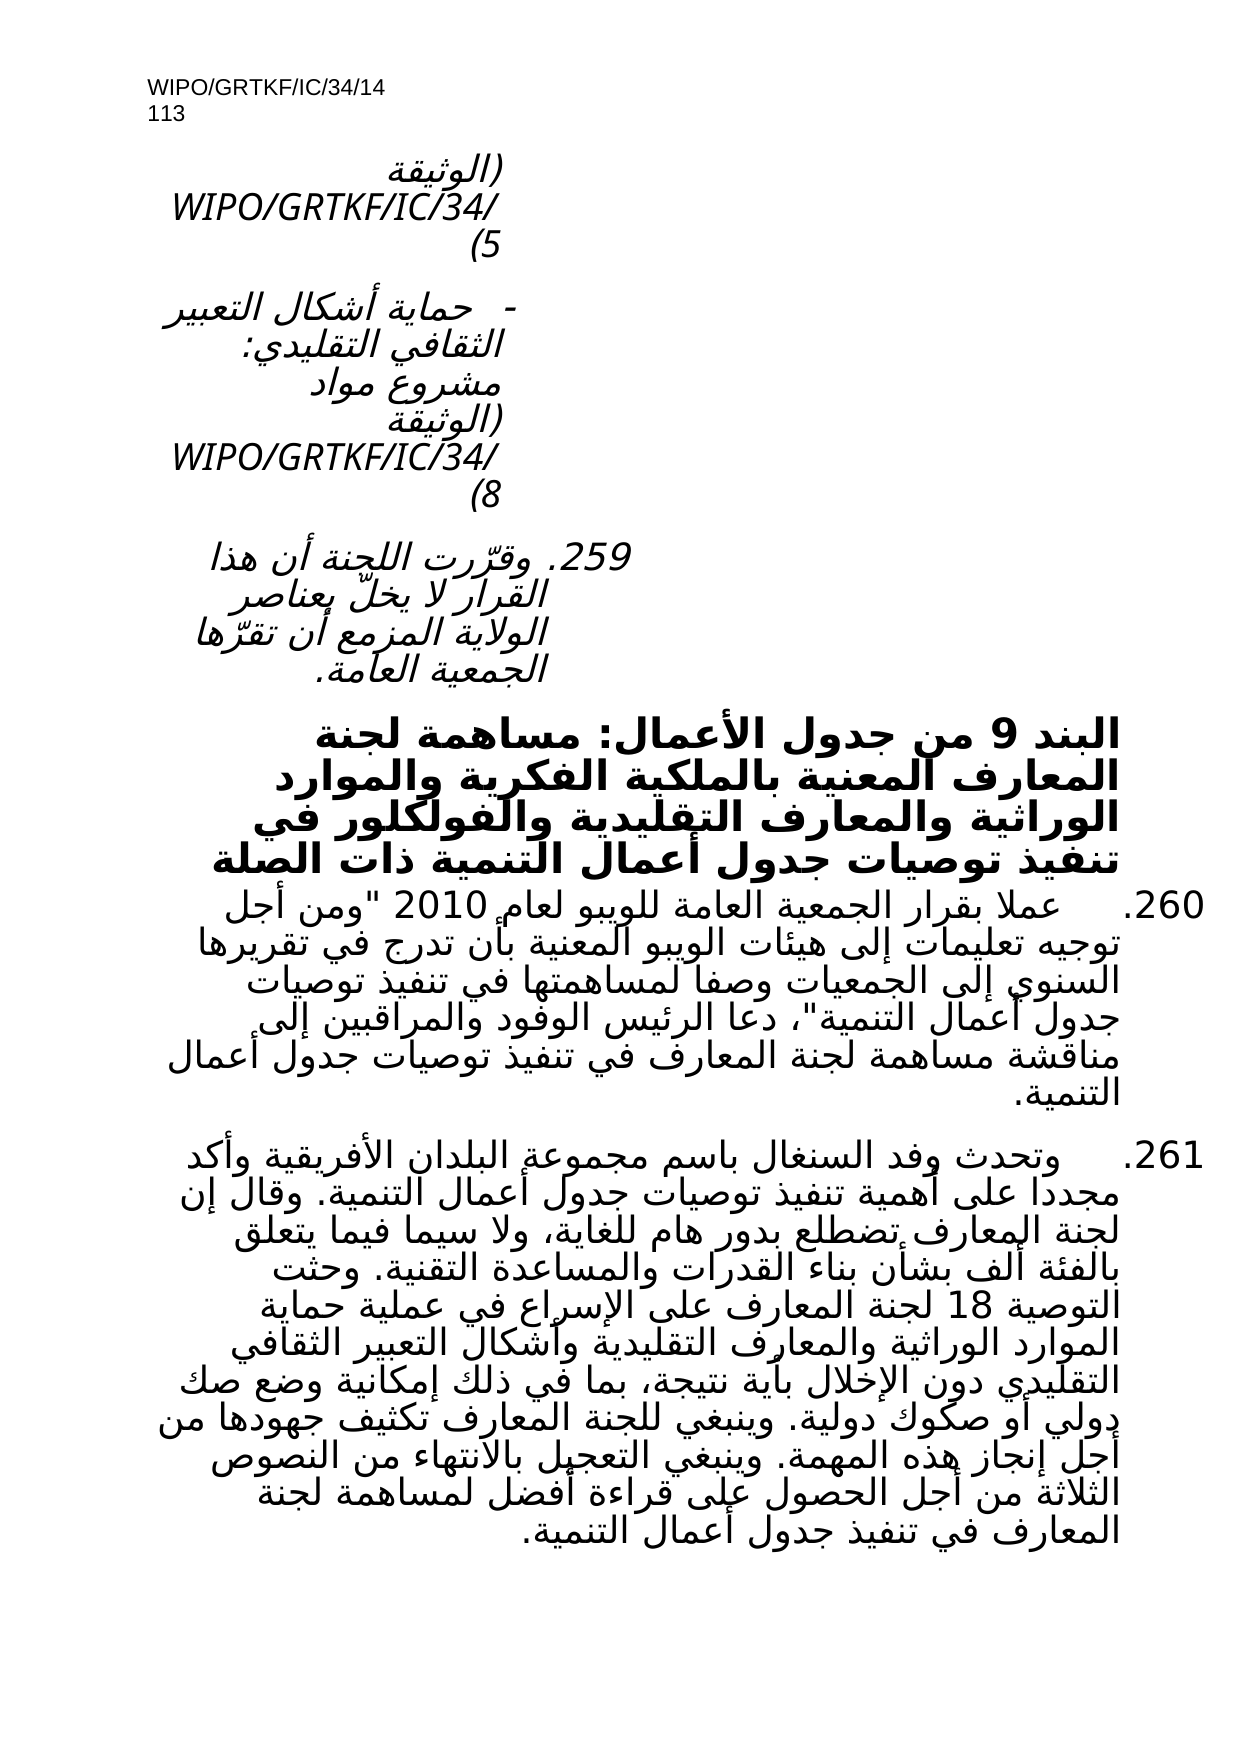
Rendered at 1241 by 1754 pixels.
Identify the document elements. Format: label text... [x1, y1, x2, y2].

text (الوثيقة WIPO/GRTKF/IC/34/8) [147, 403, 501, 515]
list حماية أشكال التعبير الثقافي التقليدي: مشروع مواد [147, 290, 501, 403]
subtitle البند 9 من جدول الأعمال: مساهمة لجنة المعارف المعنية بالملكية الفكرية والموارد الوراثية والمعارف التقليدية والفولكلور في تنفيذ توصيات جدول أعمال التنمية ذات الصلة [147, 715, 1122, 882]
text (الوثيقة WIPO/GRTKF/IC/34/5) [147, 153, 501, 265]
list عملا بقرار الجمعية العامة للويبو لعام 2010 "ومن أجل توجيه تعليمات إلى هيئات الويبو المعنية بأن تدرج في تقريرها السنوي إلى الجمعيات وصفا لمساهمتها في تنفيذ توصيات جدول أعمال التنمية"، دعا الرئيس الوفود والمراقبين إلى مناقشة مساهمة لجنة المعارف في تنفيذ توصيات جدول أعمال التنمية. [147, 888, 1122, 1113]
list وتحدث وفد السنغال باسم مجموعة البلدان الأفريقية وأكد مجددا على أهمية تنفيذ توصيات جدول أعمال التنمية. وقال إن لجنة المعارف تضطلع بدور هام للغاية، ولا سيما فيما يتعلق بالفئة ألف بشأن بناء القدرات والمساعدة التقنية. وحثت التوصية 18 لجنة المعارف على الإسراع في عملية حماية الموارد الوراثية والمعارف التقليدية وأشكال التعبير الثقافي التقليدي دون الإخلال بأية نتيجة، بما في ذلك إمكانية وضع صك دولي أو صكوك دولية. وينبغي للجنة المعارف تكثيف جهودها من أجل إنجاز هذه المهمة. وينبغي التعجيل بالانتهاء من النصوص الثلاثة من أجل الحصول على قراءة أفضل لمساهمة لجنة المعارف في تنفيذ جدول أعمال التنمية. [147, 1138, 1122, 1551]
list وقرّرت اللجنة أن هذا القرار لا يخلّ بعناصر الولاية المزمع أن تقرّها الجمعية العامة. [147, 540, 545, 690]
